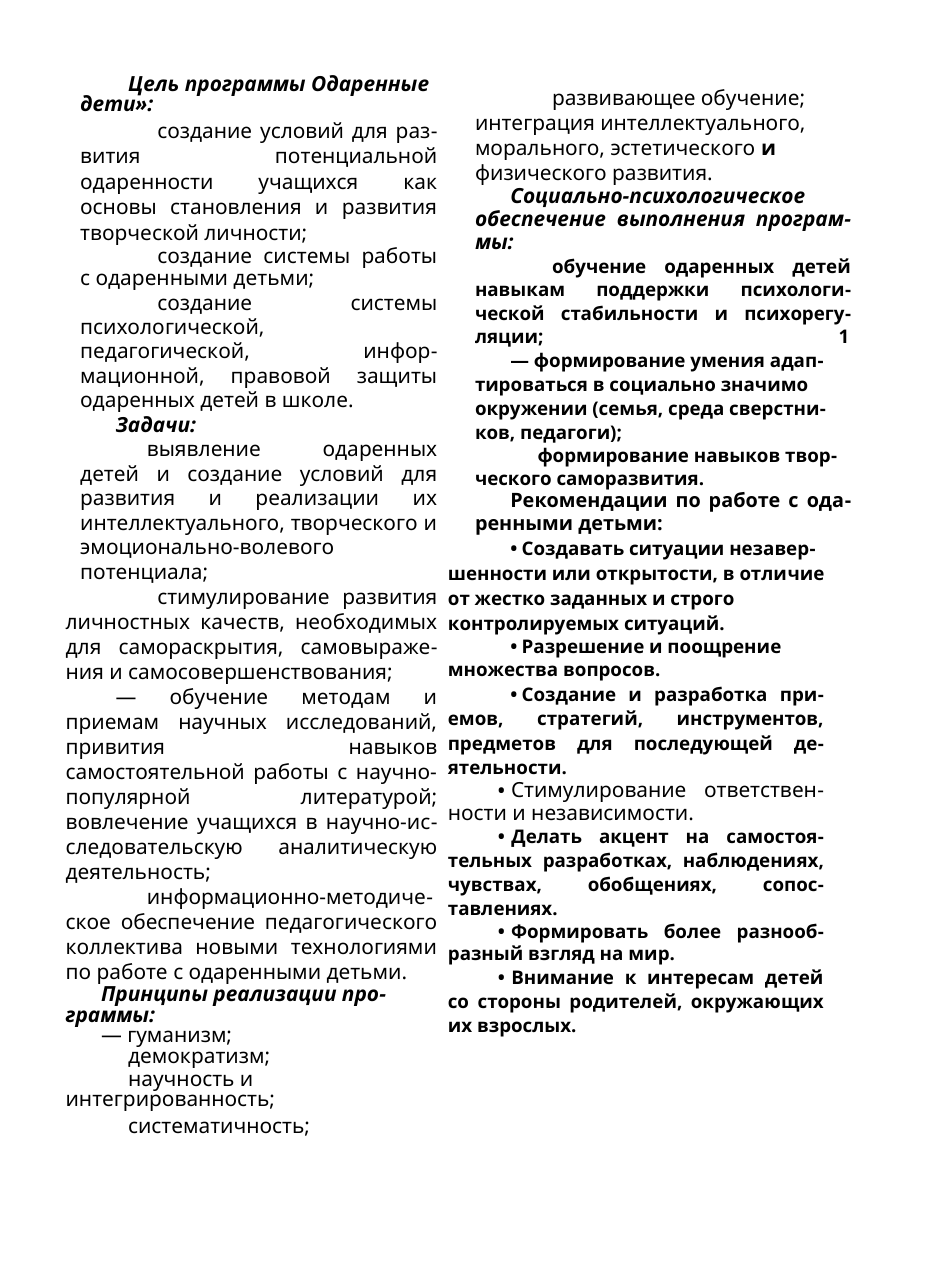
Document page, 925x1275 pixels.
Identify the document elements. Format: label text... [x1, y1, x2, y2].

text систематичность; [65, 1117, 455, 1138]
text — гуманизм; [65, 1026, 455, 1047]
text создание системы работы с одаренными детьми; [80, 245, 455, 290]
text создание условий для развития потенциальной одаренности учащихся как основы становления и развития творческой личности; [80, 118, 455, 245]
text выявление одаренных детей и создание условий для развития и реализации их интеллектуального, творческого и эмоционально-волевого потенциала; [80, 437, 455, 584]
text стимулирование развития личностных качеств, необходимых для самораскрытия, самовыражения и самосовершенствования; [65, 584, 455, 684]
list Цель программы Одаренные дети»: [80, 76, 455, 116]
text информационно-методическое обеспечение педагогического коллектива новыми технологиями по работе с одаренными детьми. [65, 884, 455, 984]
text демократизм; [65, 1047, 455, 1068]
text Задачи: [65, 413, 455, 437]
text создание системы психологической, педагогической, информационной, правовой защиты одаренных детей в школе. [80, 290, 455, 413]
text Принципы реализации программы: [65, 984, 455, 1026]
text научность и интегрированность; [65, 1070, 455, 1111]
text — обучение методам и приемам научных исследований, привития навыков самостоятельной работы с научно-популярной литературой; вовлечение учащихся в научно-исследовательскую аналитическую деятельность; [65, 684, 455, 884]
